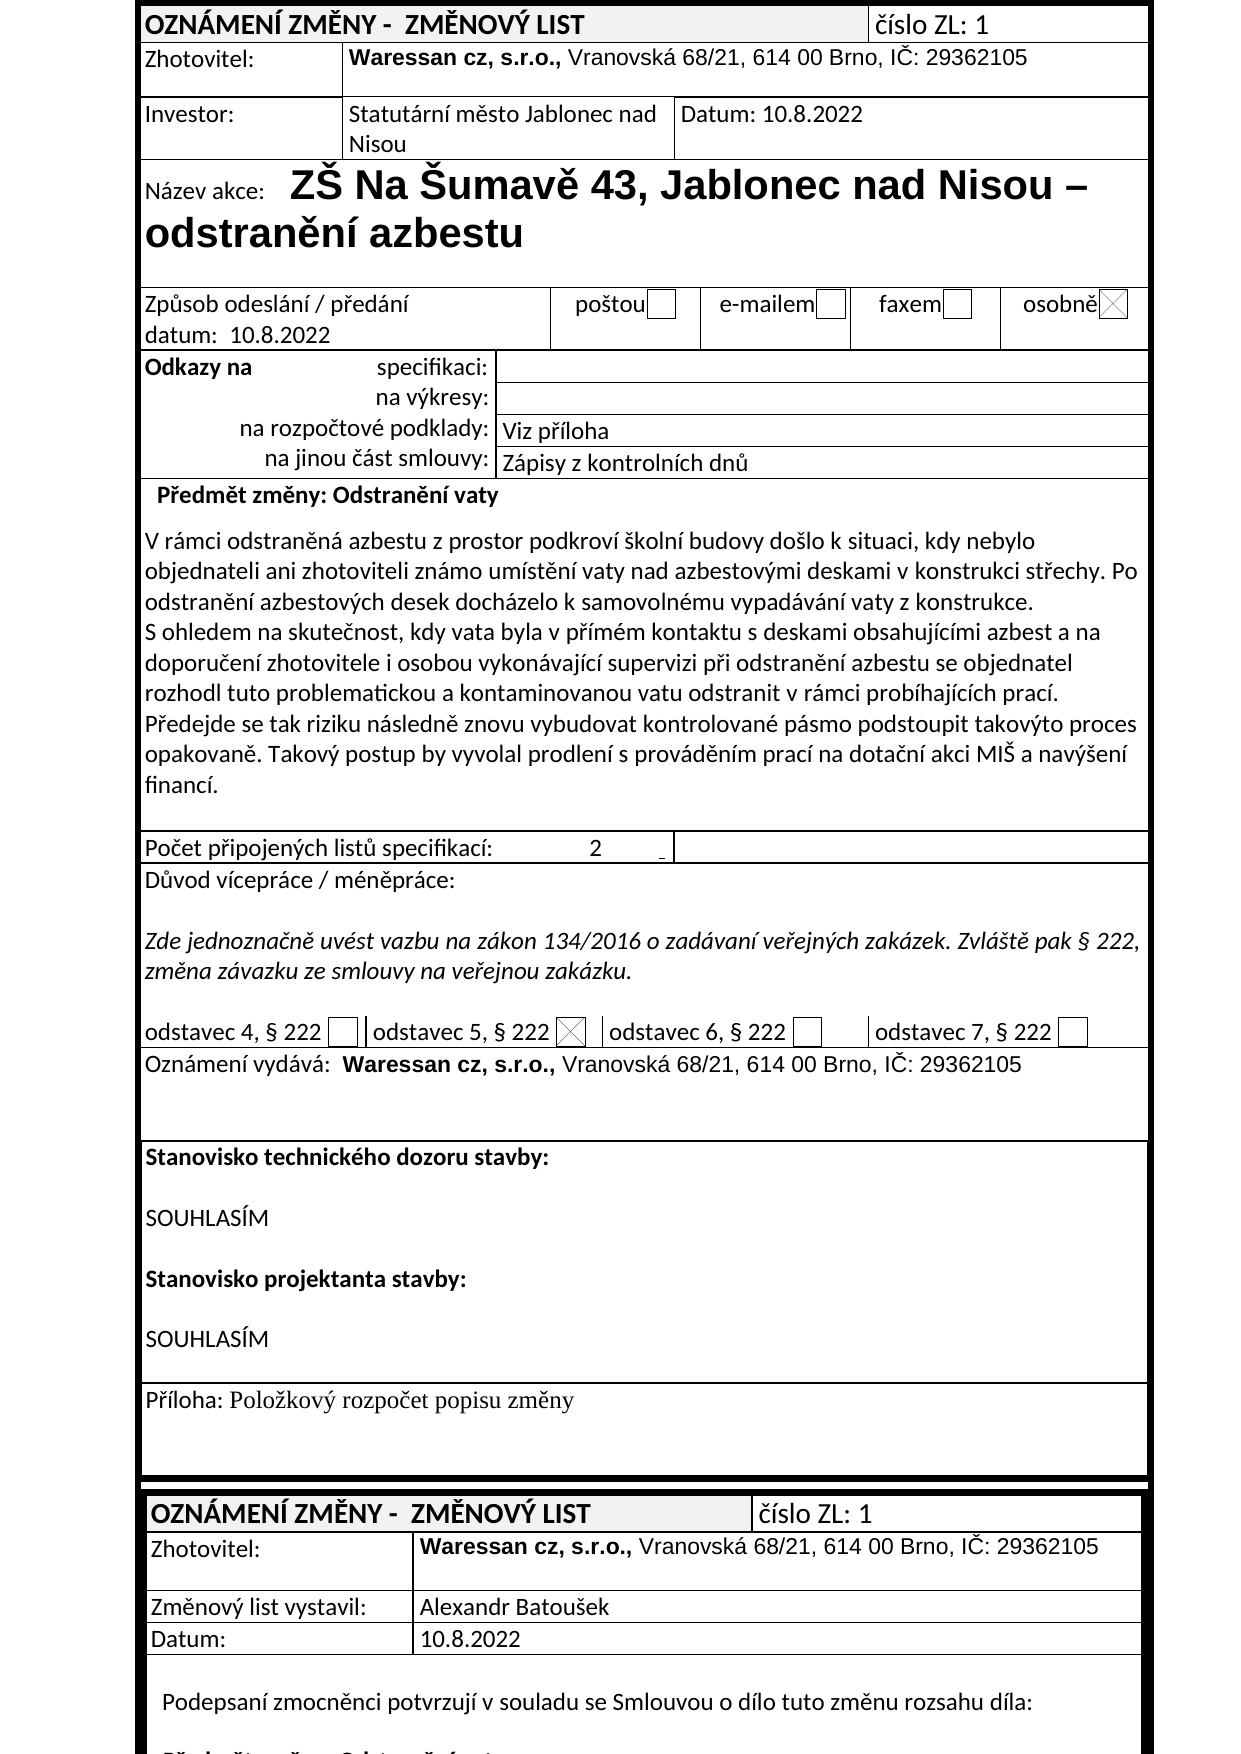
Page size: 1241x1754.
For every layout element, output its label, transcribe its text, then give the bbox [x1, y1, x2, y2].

table_cell Oznámení vydává: Waressan cz, s.r.o., Vranovská 68/21, 614 00 Brno, IČ: 29362105 [147, 1533, 412, 1590]
table_cell Oznámení vydává: Waressan cz, s.r.o., Vranovská 68/21, 614 00 Brno, IČ: 29362105 [414, 1591, 1141, 1622]
table_cell [851, 319, 1000, 349]
table_header číslo ZL: 1 [869, 6, 1148, 42]
table_cell Důvod vícepráce / méněpráce: Zde jednoznačně uvést vazbu na zákon 134/2016 o zadávaní veřejných zakázek. Zvláště pak § 222, změna závazku ze smlouvy na veřejnou zakázku. [141, 864, 1148, 1016]
table_cell Viz příloha [497, 415, 1148, 446]
table_cell Oznámení vydává: Waressan cz, s.r.o., Vranovská 68/21, 614 00 Brno, IČ: 29362105 [414, 1623, 1141, 1654]
table_cell Oznámení vydává: Waressan cz, s.r.o., Vranovská 68/21, 614 00 Brno, IČ: 29362105 [147, 1591, 412, 1622]
table_cell Počet připojených listů specifikací: 2 [141, 832, 673, 862]
table_cell Předmět změny: Odstranění vaty V rámci odstraněná azbestu z prostor podkroví školní budovy došlo k situaci, kdy nebylo objednateli ani zhotoviteli známo umístění vaty nad azbestovými deskami v konstrukci střechy. Po odstranění azbestových desek docházelo k samovolnému vypadávání vaty z konstrukce. S ohledem na skutečnost, kdy vata byla v přímém kontaktu s deskami obsahujícími azbest a na doporučení zhotovitele i osobou vykonávající supervizi při odstranění azbestu se objednatel rozhodl tuto problematickou a kontaminovanou vatu odstranit v rámci probíhajících prací. Předejde se tak riziku následně znovu vybudovat kontrolované pásmo podstoupit takovýto proces opakovaně. Takový postup by vyvolal prodlení s prováděním prací na dotační akci MIŠ a navýšení financí. [141, 479, 1148, 830]
table_cell [675, 832, 1148, 862]
table_cell odstavec 4, § 222 [141, 1016, 365, 1047]
table_cell Statutární město Jablonec nad Nisou [343, 97, 674, 159]
table_cell Oznámení vydává: Waressan cz, s.r.o., Vranovská 68/21, 614 00 Brno, IČ: 29362105 [142, 1142, 1147, 1382]
table_cell Oznámení vydává: Waressan cz, s.r.o., Vranovská 68/21, 614 00 Brno, IČ: 29362105 [141, 1048, 1148, 1140]
table_cell odstavec 7, § 222 [869, 1016, 1148, 1047]
table_cell Zhotovitel: [141, 43, 342, 96]
table_cell faxem [851, 288, 1000, 319]
table_cell [497, 383, 1148, 413]
table_cell [551, 319, 700, 349]
table_cell [1001, 319, 1148, 349]
table_cell poštou [551, 288, 700, 319]
table_cell Investor: [141, 98, 342, 159]
table_cell odstavec 6, § 222 [603, 1016, 868, 1047]
table_cell Oznámení vydává: Waressan cz, s.r.o., Vranovská 68/21, 614 00 Brno, IČ: 29362105 [753, 1496, 1141, 1531]
table_header OZNÁMENÍ ZMĚNY - ZMĚNOVÝ LIST [141, 6, 868, 42]
table_cell Odkazy na specifikaci: na výkresy: na rozpočtové podklady: na jinou část smlouvy: [141, 351, 495, 478]
table_cell Způsob odeslání / předání datum: 10.8.2022 [141, 288, 550, 349]
table_cell Zápisy z kontrolních dnů [497, 447, 1148, 478]
table_cell Oznámení vydává: Waressan cz, s.r.o., Vranovská 68/21, 614 00 Brno, IČ: 29362105 [142, 1384, 1147, 1475]
table_cell [497, 351, 1148, 381]
table_cell Oznámení vydává: Waressan cz, s.r.o., Vranovská 68/21, 614 00 Brno, IČ: 29362105 [147, 1655, 1141, 1754]
table_cell Oznámení vydává: Waressan cz, s.r.o., Vranovská 68/21, 614 00 Brno, IČ: 29362105 [414, 1533, 1141, 1590]
table_cell Název akce: ZŠ Na Šumavě 43, Jablonec nad Nisou – odstranění azbestu [141, 160, 1148, 287]
table_cell e-mailem [701, 288, 850, 319]
table_cell Datum: 10.8.2022 [675, 98, 1148, 159]
table_cell odstavec 5, § 222 [367, 1016, 602, 1047]
table_cell Oznámení vydává: Waressan cz, s.r.o., Vranovská 68/21, 614 00 Brno, IČ: 29362105 [147, 1623, 412, 1654]
table_cell Waressan cz, s.r.o., Vranovská 68/21, 614 00 Brno, IČ: 29362105 [343, 43, 1148, 96]
table_cell [701, 319, 850, 349]
table_cell osobně [1001, 288, 1148, 319]
